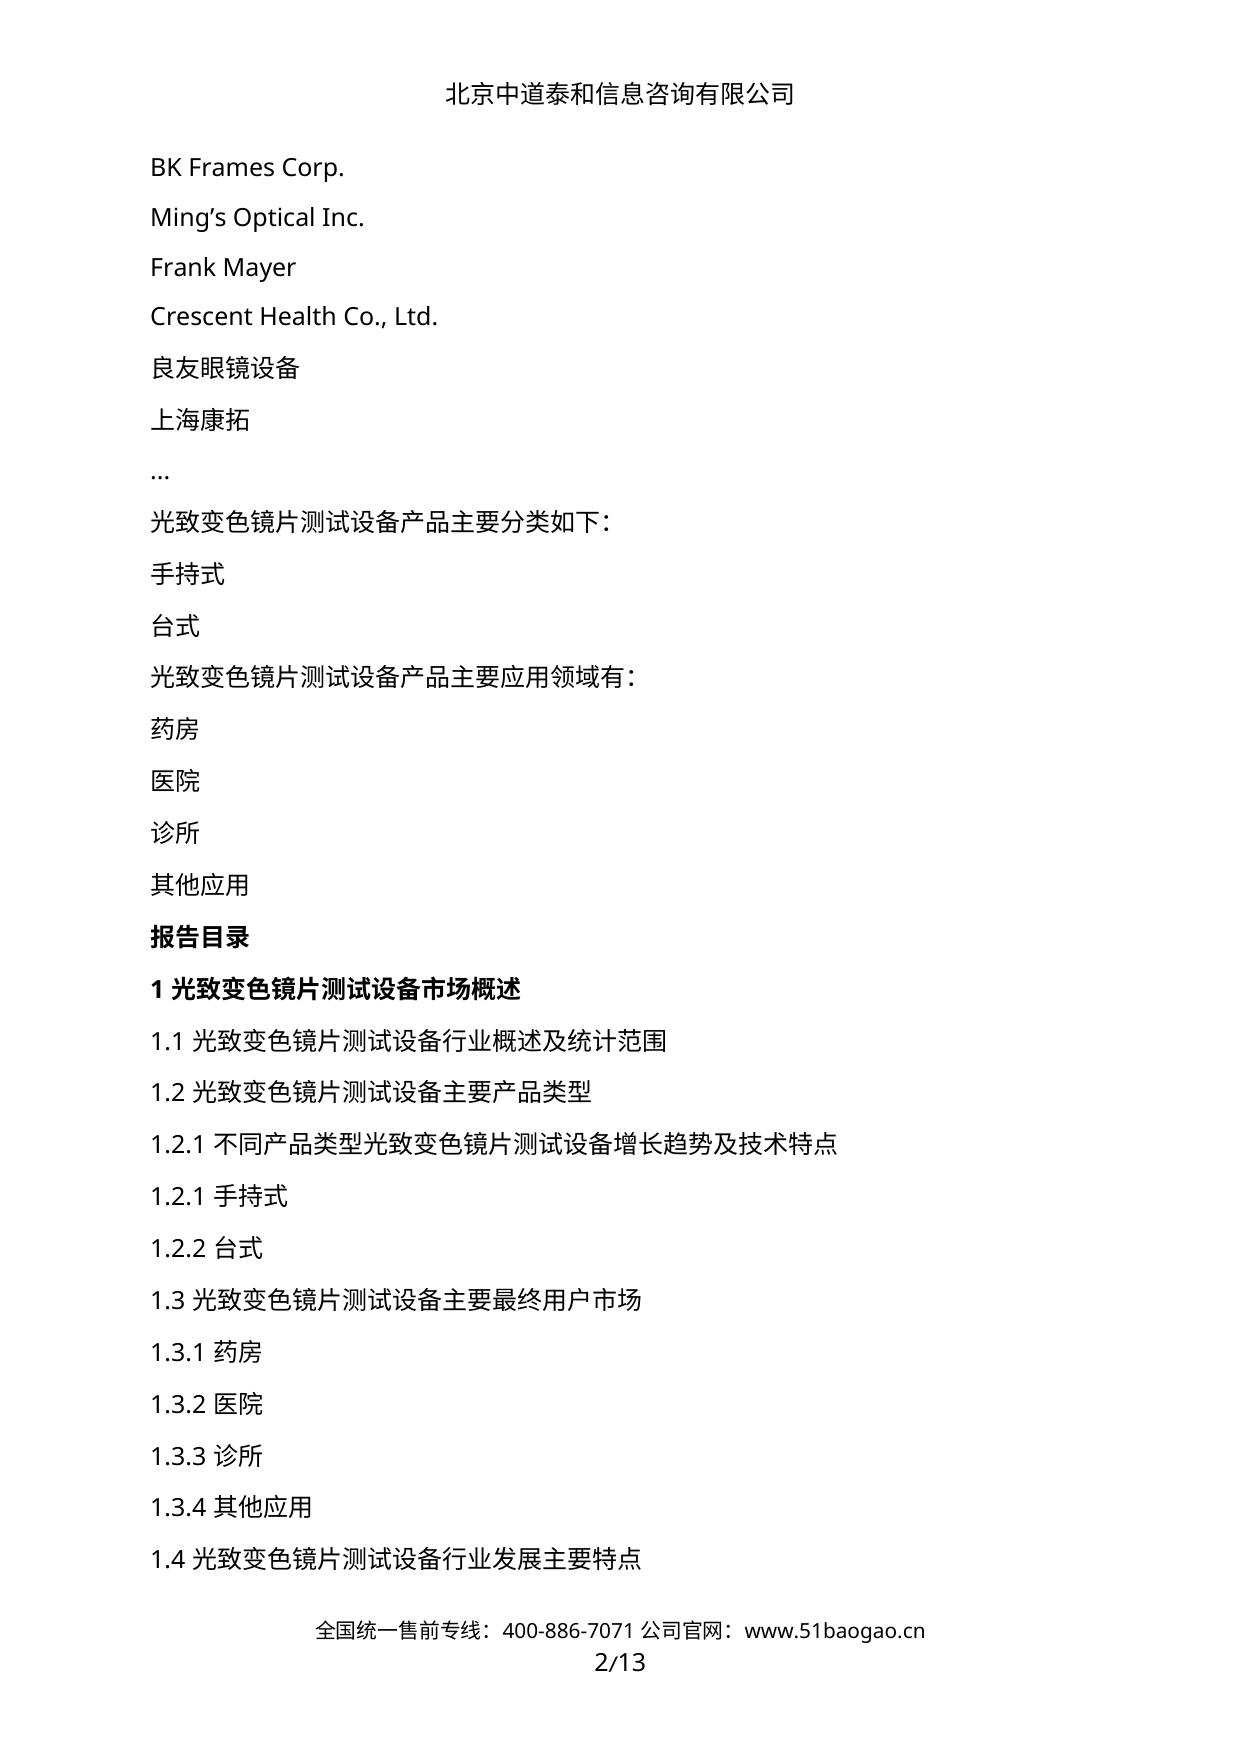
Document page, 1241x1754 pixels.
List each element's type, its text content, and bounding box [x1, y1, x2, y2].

text Frank Mayer [150, 249, 1090, 283]
text 1.4 光致变色镜片测试设备行业发展主要特点 [150, 1540, 1090, 1576]
text 1.3.1 药房 [150, 1332, 1090, 1368]
text 1 光致变色镜片测试设备市场概述 [150, 969, 1090, 1005]
text 光致变色镜片测试设备产品主要应用领域有： [150, 658, 1090, 694]
text 上海康拓 [150, 401, 1090, 437]
text 药房 [150, 710, 1090, 746]
text 1.3.3 诊所 [150, 1436, 1090, 1472]
text 台式 [150, 606, 1090, 642]
text 手持式 [150, 554, 1090, 590]
text 医院 [150, 762, 1090, 798]
text 1.3.4 其他应用 [150, 1488, 1090, 1524]
text 1.3 光致变色镜片测试设备主要最终用户市场 [150, 1280, 1090, 1317]
text 1.2.1 手持式 [150, 1177, 1090, 1213]
text Ming’s Optical Inc. [150, 200, 1090, 234]
text 1.3.2 医院 [150, 1384, 1090, 1420]
text ... [150, 452, 1090, 487]
text 光致变色镜片测试设备产品主要分类如下： [150, 502, 1090, 538]
text Crescent Health Co., Ltd. [150, 299, 1090, 333]
text 良友眼镜设备 [150, 349, 1090, 385]
text 其他应用 [150, 865, 1090, 902]
text 诊所 [150, 813, 1090, 850]
text BK Frames Corp. [150, 150, 1090, 184]
text 1.2 光致变色镜片测试设备主要产品类型 [150, 1073, 1090, 1109]
text 1.2.1 不同产品类型光致变色镜片测试设备增长趋势及技术特点 [150, 1125, 1090, 1161]
text 1.2.2 台式 [150, 1228, 1090, 1265]
text 1.1 光致变色镜片测试设备行业概述及统计范围 [150, 1021, 1090, 1057]
text 报告目录 [150, 917, 1090, 953]
